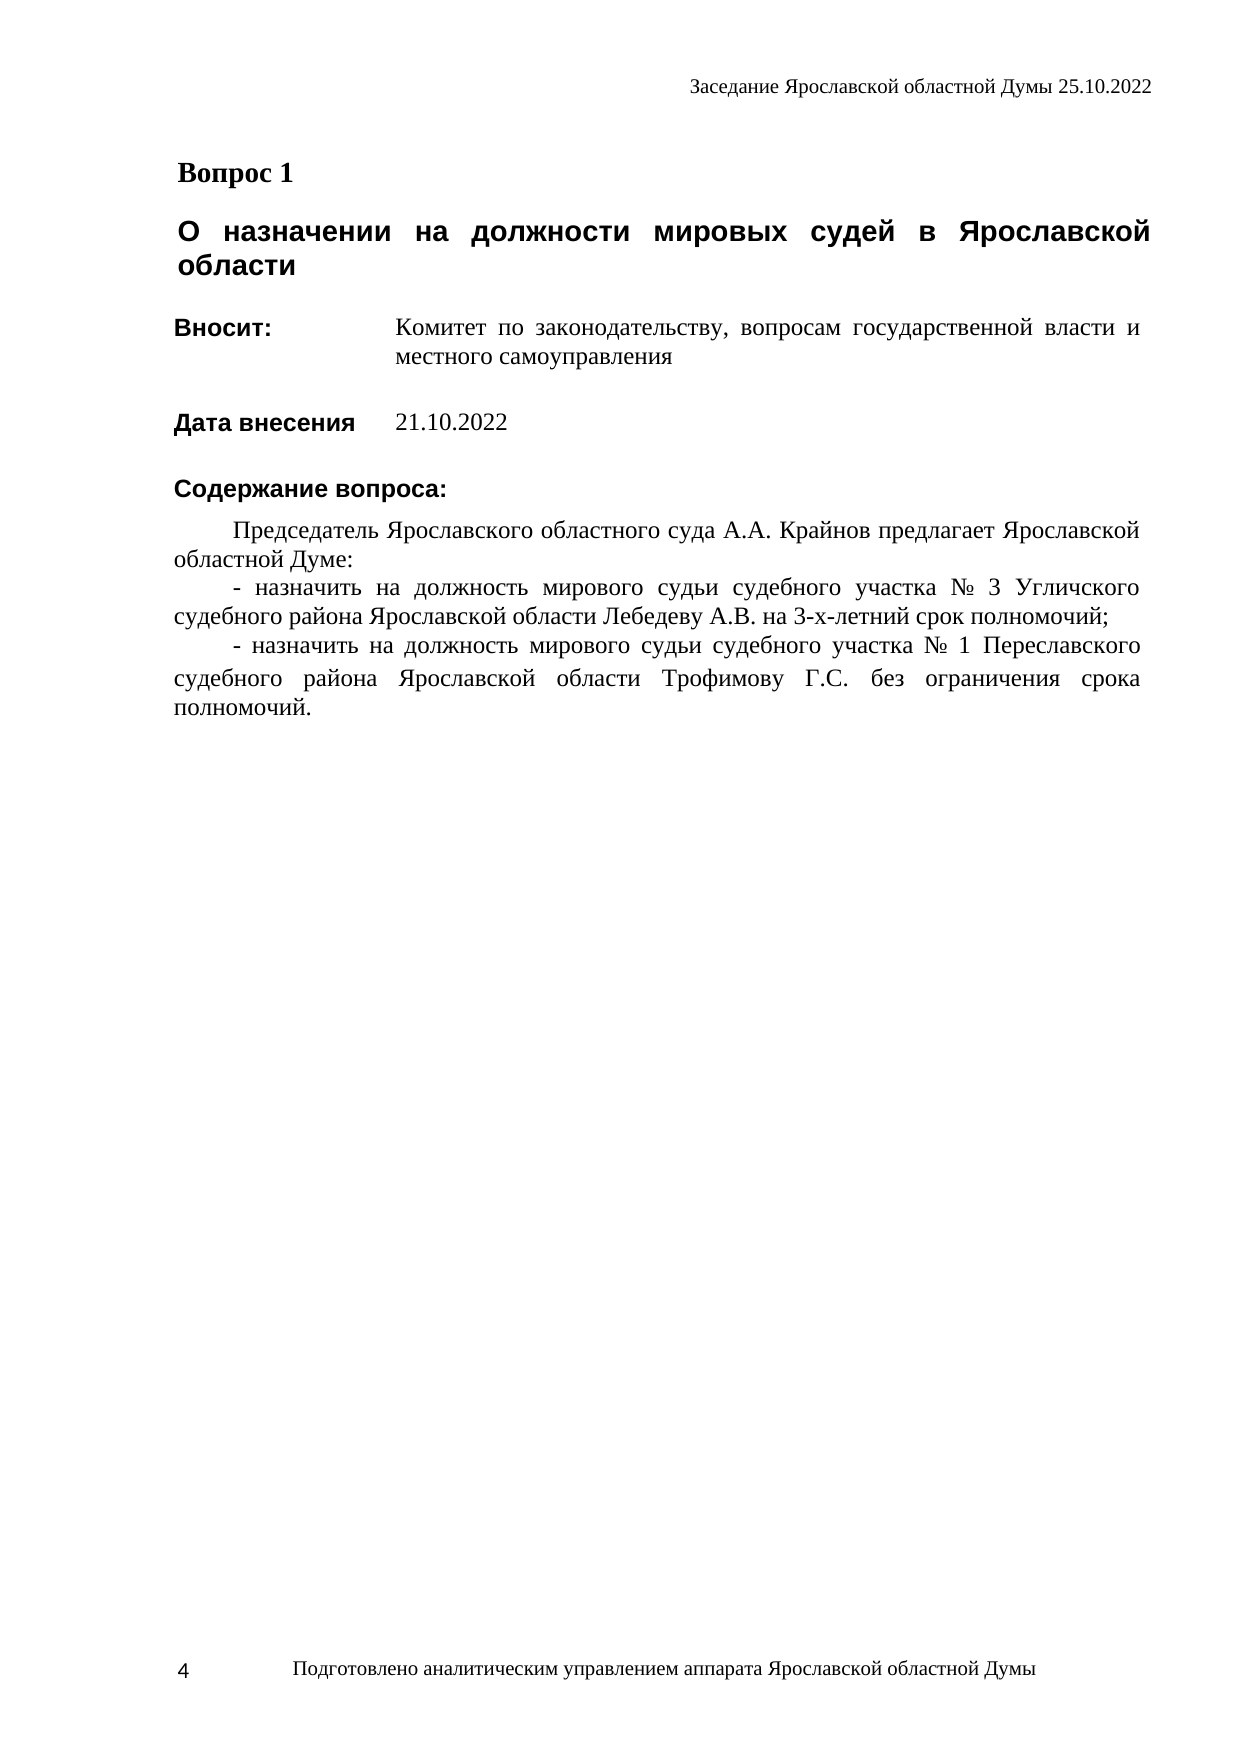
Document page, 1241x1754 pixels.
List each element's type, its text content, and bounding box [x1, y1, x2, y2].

table_cell Содержание вопроса: [163, 449, 1152, 515]
table_cell Дата внесения [163, 383, 384, 449]
subtitle О назначении на должности мировых судей в Ярославской области [177, 214, 1152, 281]
table_cell Председатель Ярославского областного суда А.А. Крайнов предлагает Ярославской областной Думе: - назначить на должность мирового судьи судебного участка № 3 Угличского судебного района Ярославской области Лебедеву А.В. на 3-х-летний срок полномочий; - назначить на должность мирового судьи судебного участка № 1 Переславского судебного района Ярославской области Трофимову Г.С. без ограничения срока полномочий. [163, 515, 1152, 721]
table_header Вносит: [163, 288, 384, 382]
table_header Комитет по законодательству, вопросам государственной власти и местного самоуправления [384, 288, 1152, 382]
text Вопрос 1 [177, 156, 1152, 189]
table_cell 21.10.2022 [384, 383, 1152, 449]
